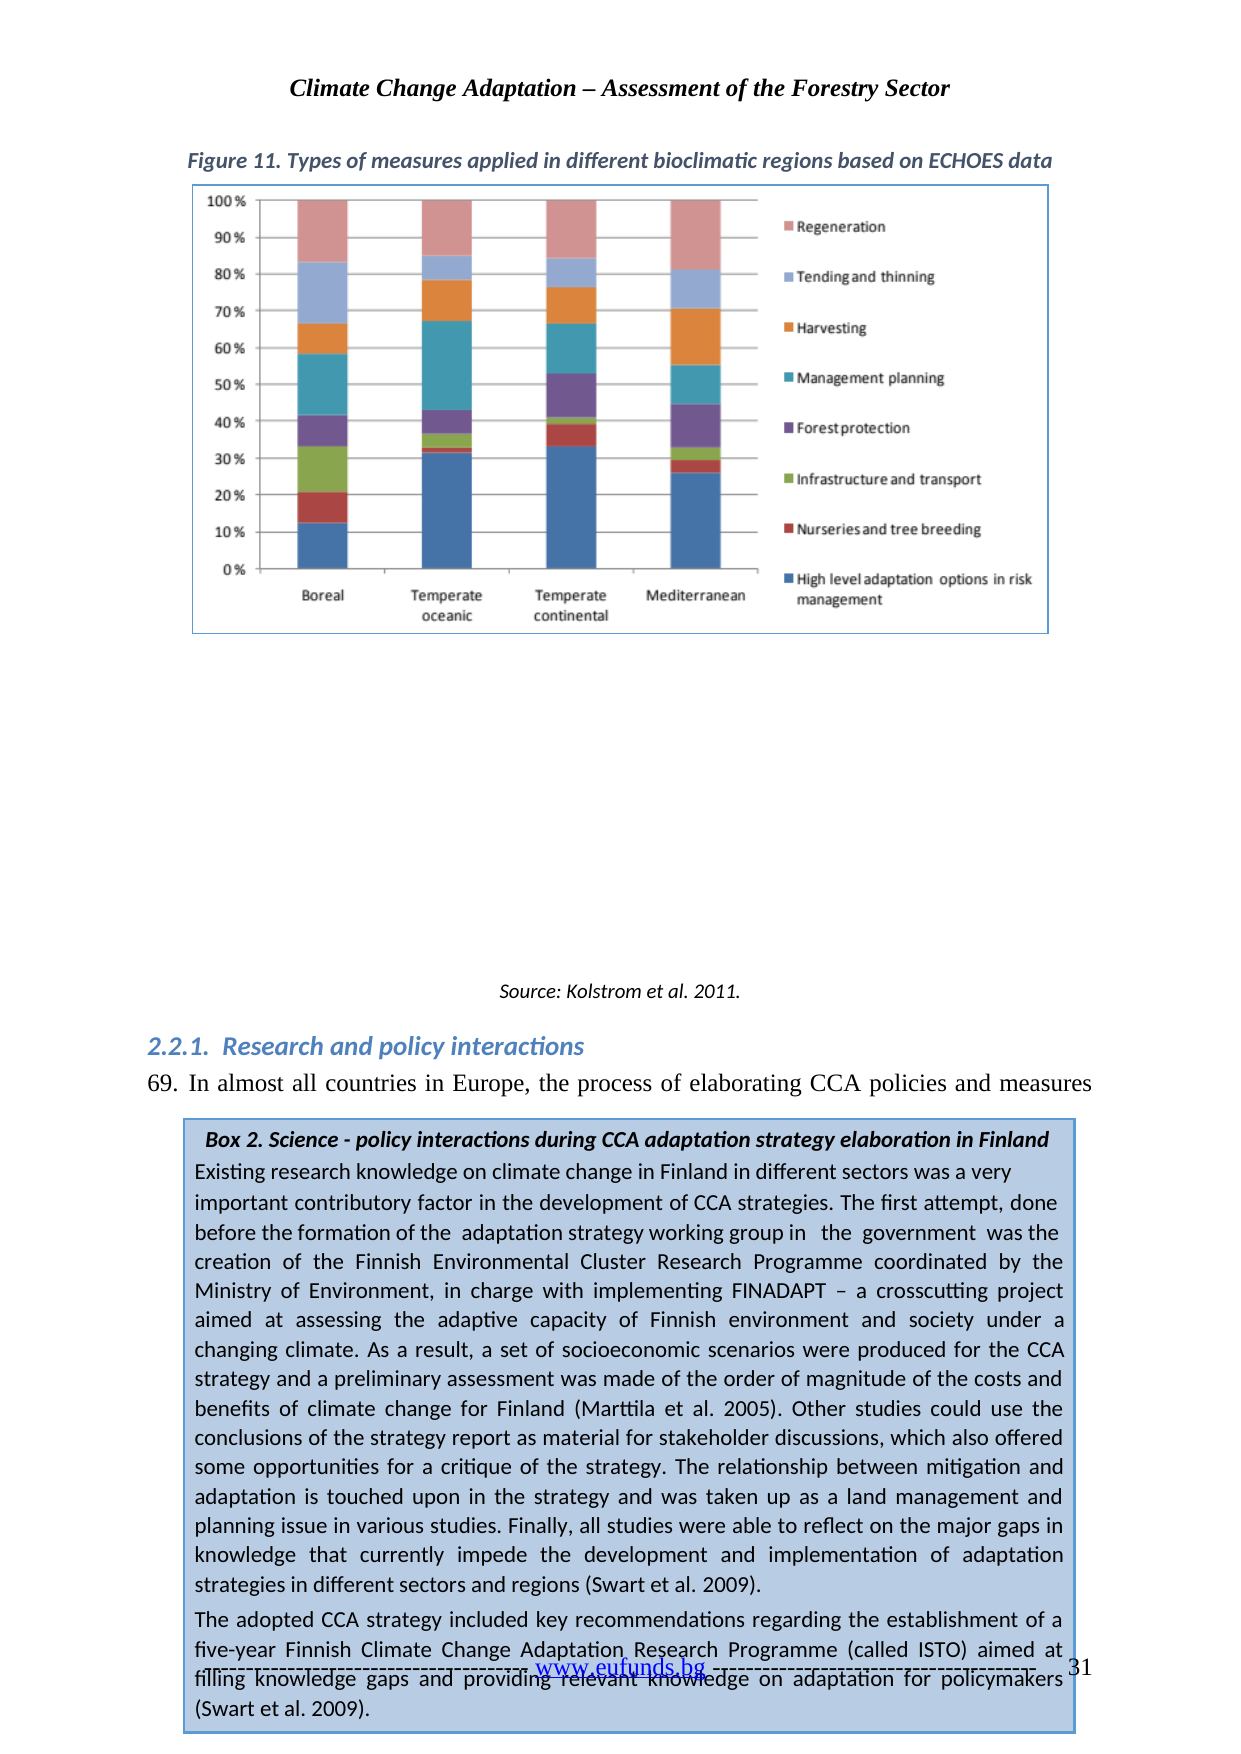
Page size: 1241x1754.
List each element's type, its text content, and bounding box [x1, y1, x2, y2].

text Source: Kolstrom et al. 2011. [161, 639, 1079, 1004]
text Figure 11. Types of measures applied in different bioclimatic regions based on ECHOES data [161, 146, 1079, 174]
subtitle Research and policy interactions [147, 1029, 1240, 1062]
